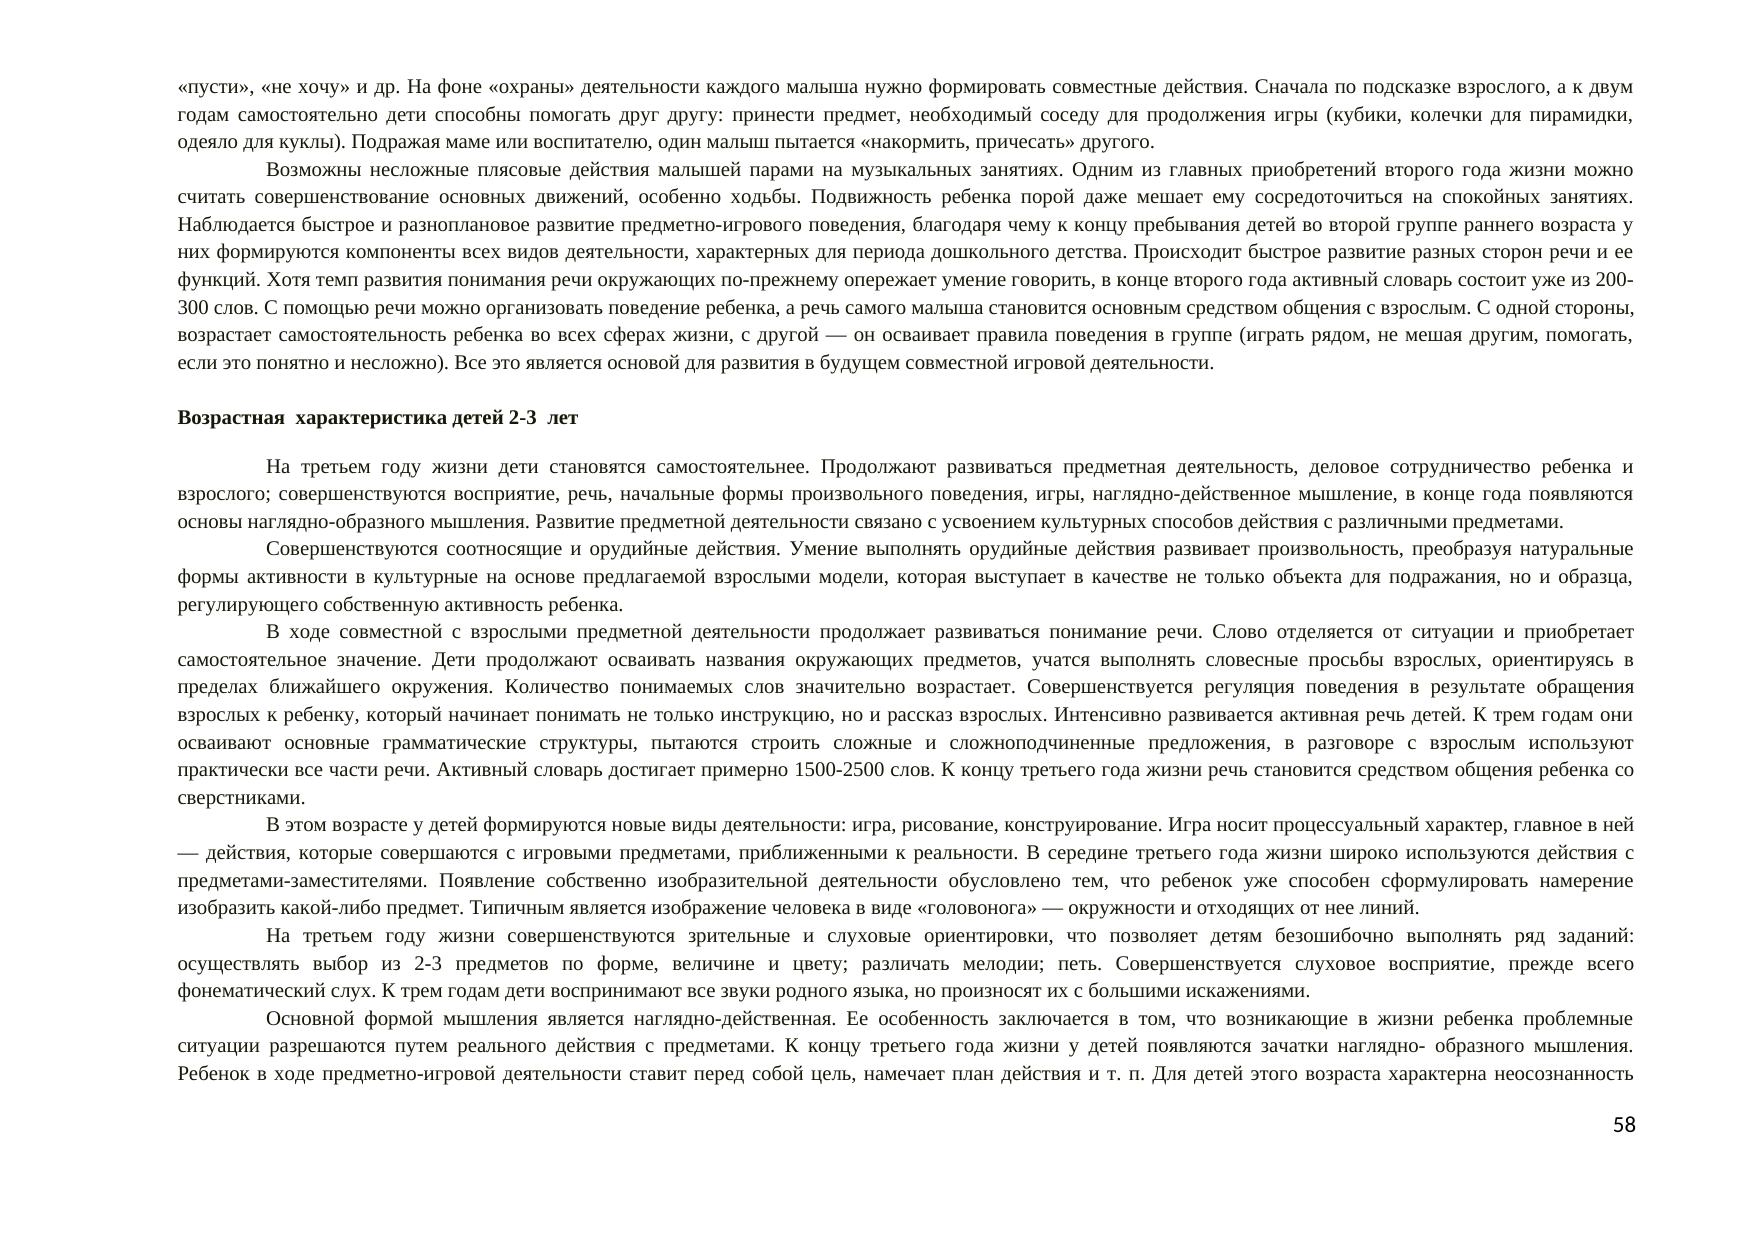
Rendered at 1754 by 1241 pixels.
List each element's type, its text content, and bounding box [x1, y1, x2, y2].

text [177, 74, 1636, 153]
text В этом возрасте у детей формируются новые виды деятельности: игра, рисование, конструирование. Игра носит процессуальный характер, главное в ней — действия, которые совершаются с игровыми предметами, приближенными к реальности. В середине третьего года жизни широко используются действия с предметами-заместителями. Появление собственно изобразительной деятельности обусловлено тем, что ребенок уже способен сформулировать намерение изобразить какой-либо предмет. Типичным является изображение человека в виде «головонога» — окружности и отходящих от нее линий. [177, 812, 1636, 919]
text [177, 1006, 1636, 1085]
text Возрастная характеристика детей 2-3 лет [177, 405, 1636, 429]
text На третьем году жизни дети становятся самостоятельнее. Продолжают развиваться предметная деятельность, деловое сотрудничество ребенка и взрослого; совершенствуются восприятие, речь, начальные формы произвольного поведения, игры, наглядно-действенное мышление, в конце года появляются основы наглядно-образного мышления. Развитие предметной деятельности связано с усвоением культурных способов действия с различными предметами. [177, 453, 1636, 533]
text Возможны несложные плясовые действия малышей парами на музыкальных занятиях. Одним из главных приобретений второго года жизни можно считать совершенствование основных движений, особенно ходьбы. Подвижность ребенка порой даже мешает ему сосредоточиться на спокойных занятиях. Наблюдается быстрое и разноплановое развитие предметно-игрового поведения, благодаря чему к концу пребывания детей во второй группе раннего возраста у них формируются компоненты всех видов деятельности, характерных для периода дошкольного детства. Происходит быстрое развитие разных сторон речи и ее функций. Хотя темп развития понимания речи окружающих по-прежнему опережает умение говорить, в конце второго года активный словарь состоит уже из 200-300 слов. С помощью речи можно организовать поведение ребенка, а речь самого малыша становится основным средством общения с взрослым. С одной стороны, возрастает самостоятельность ребенка во всех сферах жизни, с другой — он осваивает правила поведения в группе (играть рядом, не мешая другим, помогать, если это понятно и несложно). Все это является основой для развития в будущем совместной игровой деятельности. [177, 157, 1636, 374]
text На третьем году жизни совершенствуются зрительные и слуховые ориентировки, что позволяет детям безошибочно выполнять ряд заданий: осуществлять выбор из 2-3 предметов по форме, величине и цвету; различать мелодии; петь. Совершенствуется слуховое восприятие, прежде всего фонематический слух. К трем годам дети воспринимают все звуки родного языка, но произносят их с большими искажениями. [177, 923, 1636, 1002]
text Совершенствуются соотносящие и орудийные действия. Умение выполнять орудийные действия развивает произвольность, преобразуя натуральные формы активности в культурные на основе предлагаемой взрослыми модели, которая выступает в качестве не только объекта для подражания, но и образца, регулирующего собственную активность ребенка. [177, 536, 1636, 616]
text В ходе совместной с взрослыми предметной деятельности продолжает развиваться понимание речи. Слово отделяется от ситуации и приобретает самостоятельное значение. Дети продолжают осваивать названия окружающих предметов, учатся выполнять словесные просьбы взрослых, ориентируясь в пределах ближайшего окружения. Количество понимаемых слов значительно возрастает. Совершенствуется регуляция поведения в результате обращения взрослых к ребенку, который начинает понимать не только инструкцию, но и рассказ взрослых. Интенсивно развивается активная речь детей. К трем годам они осваивают основные грамматические структуры, пытаются строить сложные и сложноподчиненные предложения, в разговоре с взрослым используют практически все части речи. Активный словарь достигает примерно 1500-2500 слов. К концу третьего года жизни речь становится средством общения ребенка со сверстниками. [177, 619, 1636, 809]
